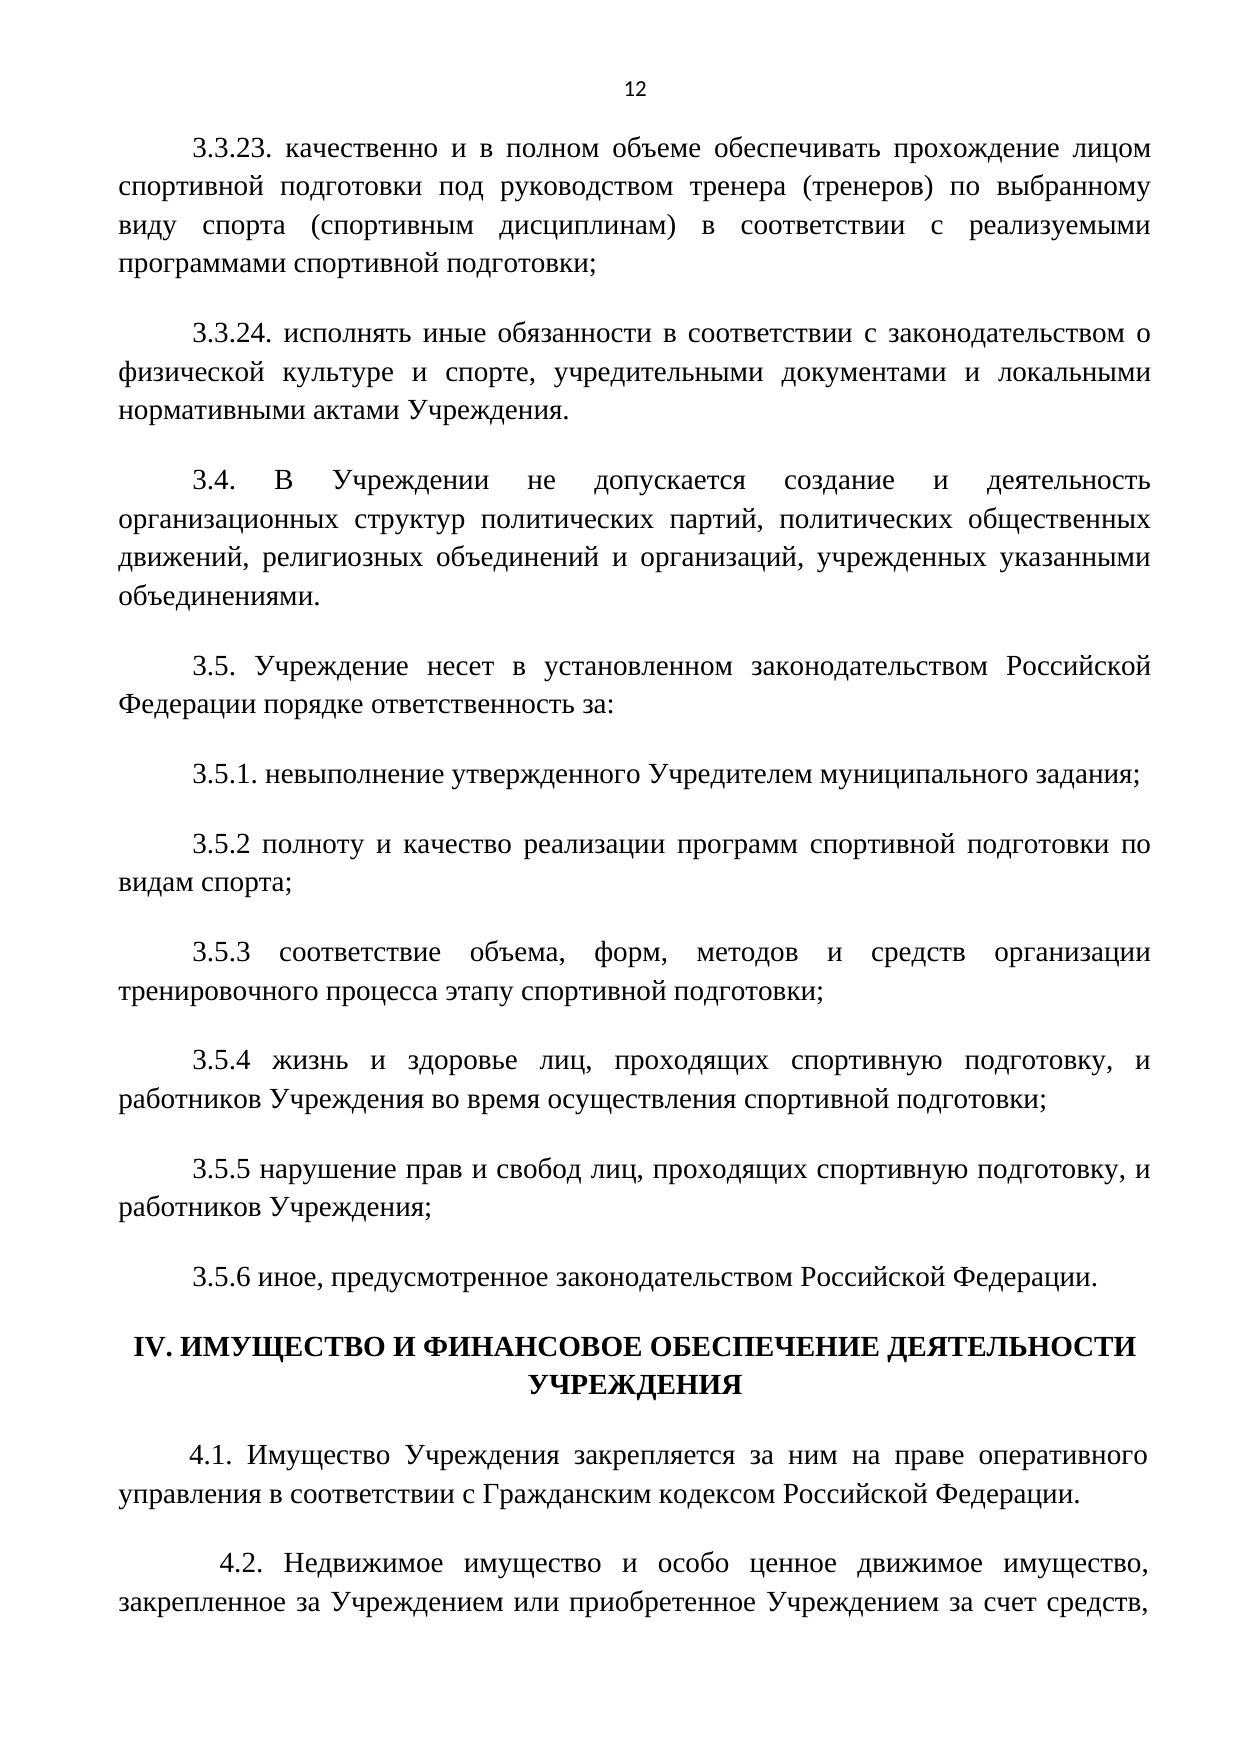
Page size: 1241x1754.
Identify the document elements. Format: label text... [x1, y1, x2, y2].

text 3.5.3 соответствие объема, форм, методов и средств организации тренировочного процесса этапу спортивной подготовки; [118, 934, 1152, 1006]
text 3.5.4 жизнь и здоровье лиц, проходящих спортивную подготовку, и работников Учреждения во время осуществления спортивной подготовки; [118, 1042, 1152, 1114]
text 4.1. Имущество Учреждения закрепляется за ним на праве оперативного управления в соответствии с Гражданским кодексом Российской Федерации. [118, 1437, 1149, 1509]
text 3.3.23. качественно и в полном объеме обеспечивать прохождение лицом спортивной подготовки под руководством тренера (тренеров) по выбранному виду спорта (спортивным дисциплинам) в соответствии с реализуемыми программами спортивной подготовки; [118, 130, 1152, 279]
text 3.5.1. невыполнение утвержденного Учредителем муниципального задания; [118, 756, 1152, 789]
text IV. ИМУЩЕСТВО И ФИНАНСОВОЕ ОБЕСПЕЧЕНИЕ ДЕЯТЕЛЬНОСТИ УЧРЕЖДЕНИЯ [118, 1329, 1152, 1401]
text 3.5.2 полноту и качество реализации программ спортивной подготовки по видам спорта; [118, 826, 1152, 898]
text 3.5. Учреждение несет в установленном законодательством Российской Федерации порядке ответственность за: [118, 648, 1152, 720]
text 3.3.24. исполнять иные обязанности в соответствии с законодательством о физической культуре и спорте, учредительными документами и локальными нормативными актами Учреждения. [118, 315, 1152, 426]
text 3.4. В Учреждении не допускается создание и деятельность организационных структур политических партий, политических общественных движений, религиозных объединений и организаций, учрежденных указанными объединениями. [118, 462, 1152, 611]
text 3.5.5 нарушение прав и свобод лиц, проходящих спортивную подготовку, и работников Учреждения; [118, 1151, 1152, 1223]
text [118, 1546, 1149, 1618]
text 3.5.6 иное, предусмотренное законодательством Российской Федерации. [118, 1259, 1152, 1293]
